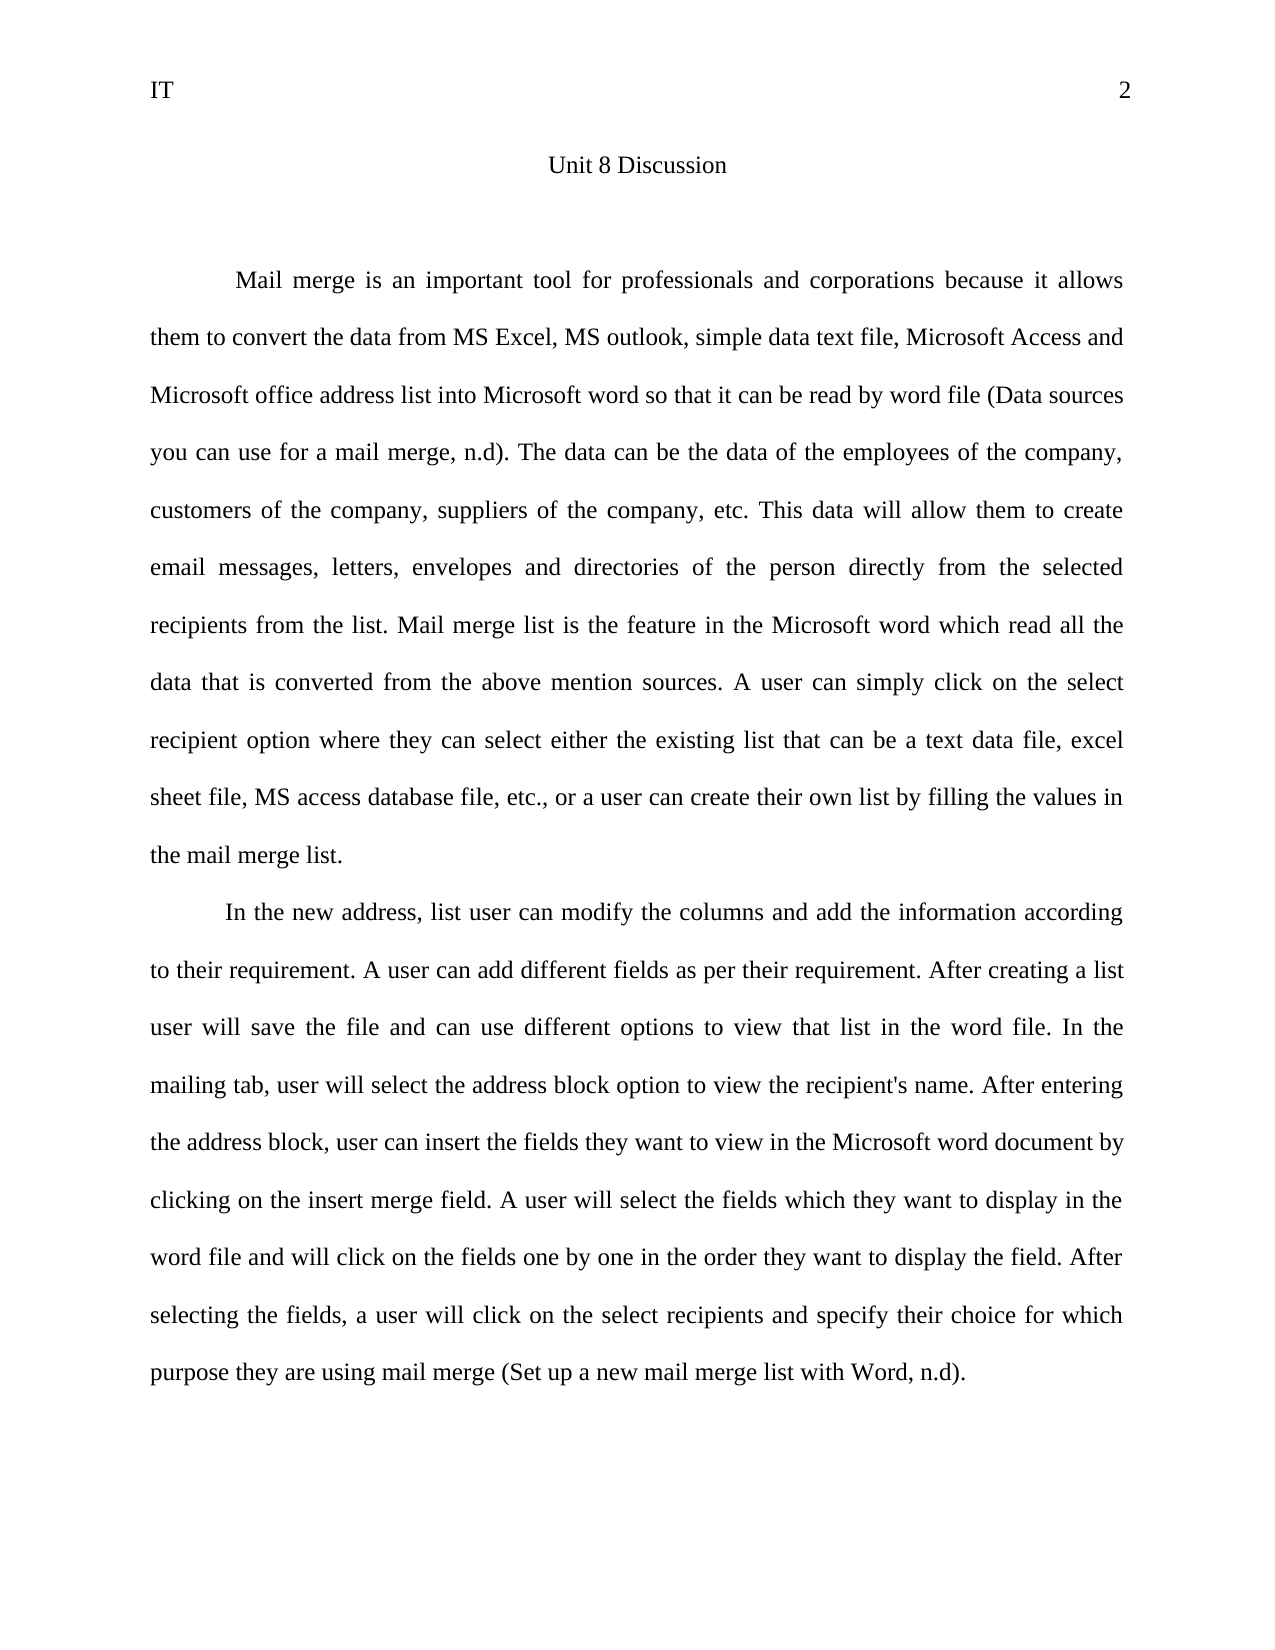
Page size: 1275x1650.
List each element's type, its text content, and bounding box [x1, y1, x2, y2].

text Unit 8 Discussion [150, 150, 1125, 179]
text In the new address, list user can modify the columns and add the information according to their requirement. A user can add different fields as per their requirement. After creating a list user will save the file and can use different options to view that list in the word file. In the mailing tab, user will select the address block option to view the recipient's name. After entering the address block, user can insert the fields they want to view in the Microsoft word document by clicking on the insert merge field. A user will select the fields which they want to display in the word file and will click on the fields one by one in the order they want to display the field. After selecting the fields, a user will click on the select recipients and specify their choice for which purpose they are using mail merge (Set up a new mail merge list with Word, n.d). [150, 897, 1125, 1386]
text Mail merge is an important tool for professionals and corporations because it allows them to convert the data from MS Excel, MS outlook, simple data text file, Microsoft Access and Microsoft office address list into Microsoft word so that it can be read by word file (Data sources you can use for a mail merge, n.d). The data can be the data of the employees of the company, customers of the company, suppliers of the company, etc. This data will allow them to create email messages, letters, envelopes and directories of the person directly from the selected recipients from the list. Mail merge list is the feature in the Microsoft word which read all the data that is converted from the above mention sources. A user can simply click on the select recipient option where they can select either the existing list that can be a text data file, excel sheet file, MS access database file, etc., or a user can create their own list by filling the values in the mail merge list. [150, 265, 1125, 869]
